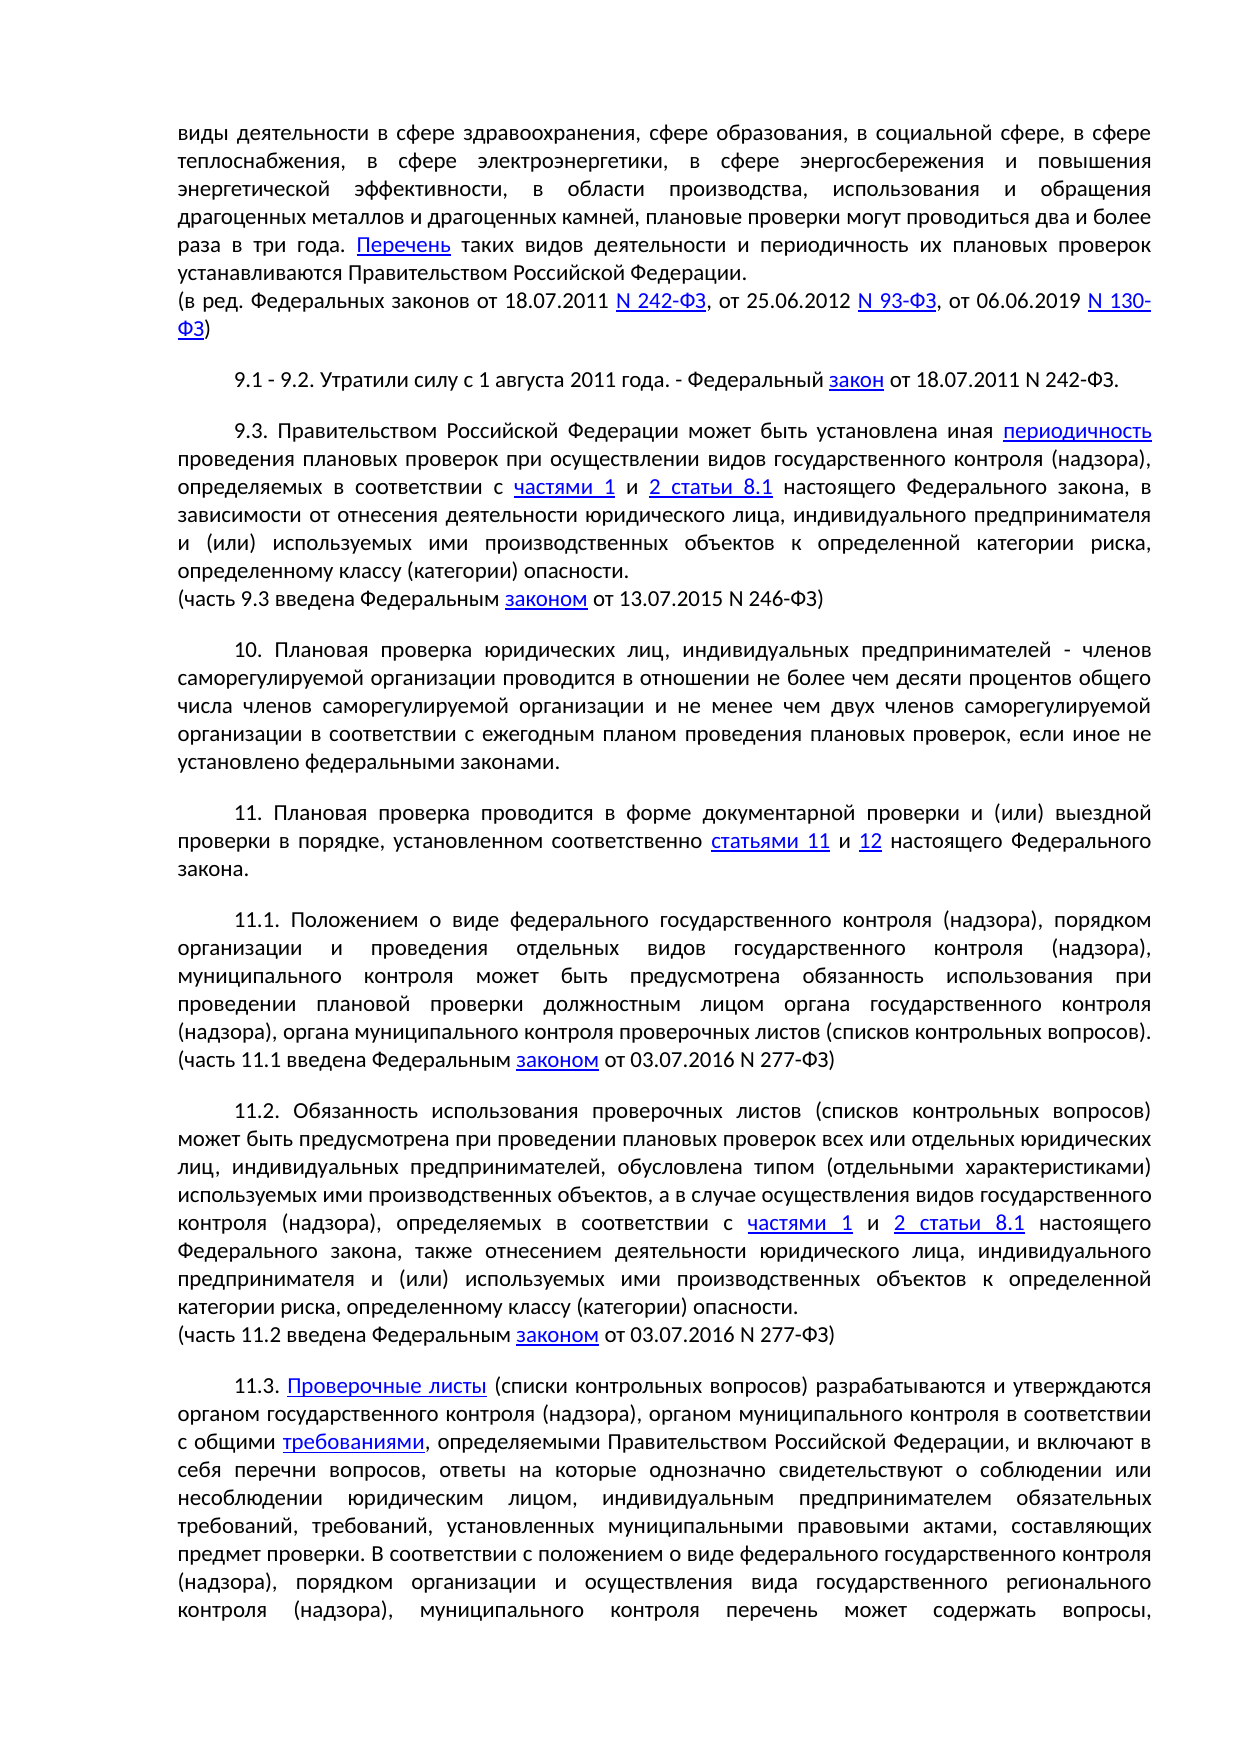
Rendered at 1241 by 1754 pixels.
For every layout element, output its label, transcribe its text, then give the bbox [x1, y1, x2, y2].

text 10. Плановая проверка юридических лиц, индивидуальных предпринимателей - членов саморегулируемой организации проводится в отношении не более чем десяти процентов общего числа членов саморегулируемой организации и не менее чем двух членов саморегулируемой организации в соответствии с ежегодным планом проведения плановых проверок, если иное не установлено федеральными законами. [177, 635, 1152, 775]
text (часть 9.3 введена Федеральным законом от 13.07.2015 N 246-ФЗ) [177, 584, 1152, 612]
text (в ред. Федеральных законов от 18.07.2011 N 242-ФЗ, от 25.06.2012 N 93-ФЗ, от 06.06.2019 N 130-ФЗ) [177, 286, 1152, 342]
text (часть 11.2 введена Федеральным законом от 03.07.2016 N 277-ФЗ) [177, 1320, 1152, 1348]
text 11.2. Обязанность использования проверочных листов (списков контрольных вопросов) может быть предусмотрена при проведении плановых проверок всех или отдельных юридических лиц, индивидуальных предпринимателей, обусловлена типом (отдельными характеристиками) используемых ими производственных объектов, а в случае осуществления видов государственного контроля (надзора), определяемых в соответствии с частями 1 и 2 статьи 8.1 настоящего Федерального закона, также отнесением деятельности юридического лица, индивидуального предпринимателя и (или) используемых ими производственных объектов к определенной категории риска, определенному классу (категории) опасности. [177, 1096, 1152, 1320]
text 11. Плановая проверка проводится в форме документарной проверки и (или) выездной проверки в порядке, установленном соответственно статьями 11 и 12 настоящего Федерального закона. [177, 798, 1152, 882]
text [177, 1371, 1152, 1623]
text 11.1. Положением о виде федерального государственного контроля (надзора), порядком организации и проведения отдельных видов государственного контроля (надзора), муниципального контроля может быть предусмотрена обязанность использования при проведении плановой проверки должностным лицом органа государственного контроля (надзора), органа муниципального контроля проверочных листов (списков контрольных вопросов). [177, 905, 1152, 1045]
text 9.1 - 9.2. Утратили силу с 1 августа 2011 года. - Федеральный закон от 18.07.2011 N 242-ФЗ. [177, 365, 1152, 393]
text (часть 11.1 введена Федеральным законом от 03.07.2016 N 277-ФЗ) [177, 1045, 1152, 1073]
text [177, 118, 1152, 286]
text 9.3. Правительством Российской Федерации может быть установлена иная периодичность проведения плановых проверок при осуществлении видов государственного контроля (надзора), определяемых в соответствии с частями 1 и 2 статьи 8.1 настоящего Федерального закона, в зависимости от отнесения деятельности юридического лица, индивидуального предпринимателя и (или) используемых ими производственных объектов к определенной категории риска, определенному классу (категории) опасности. [177, 416, 1152, 584]
